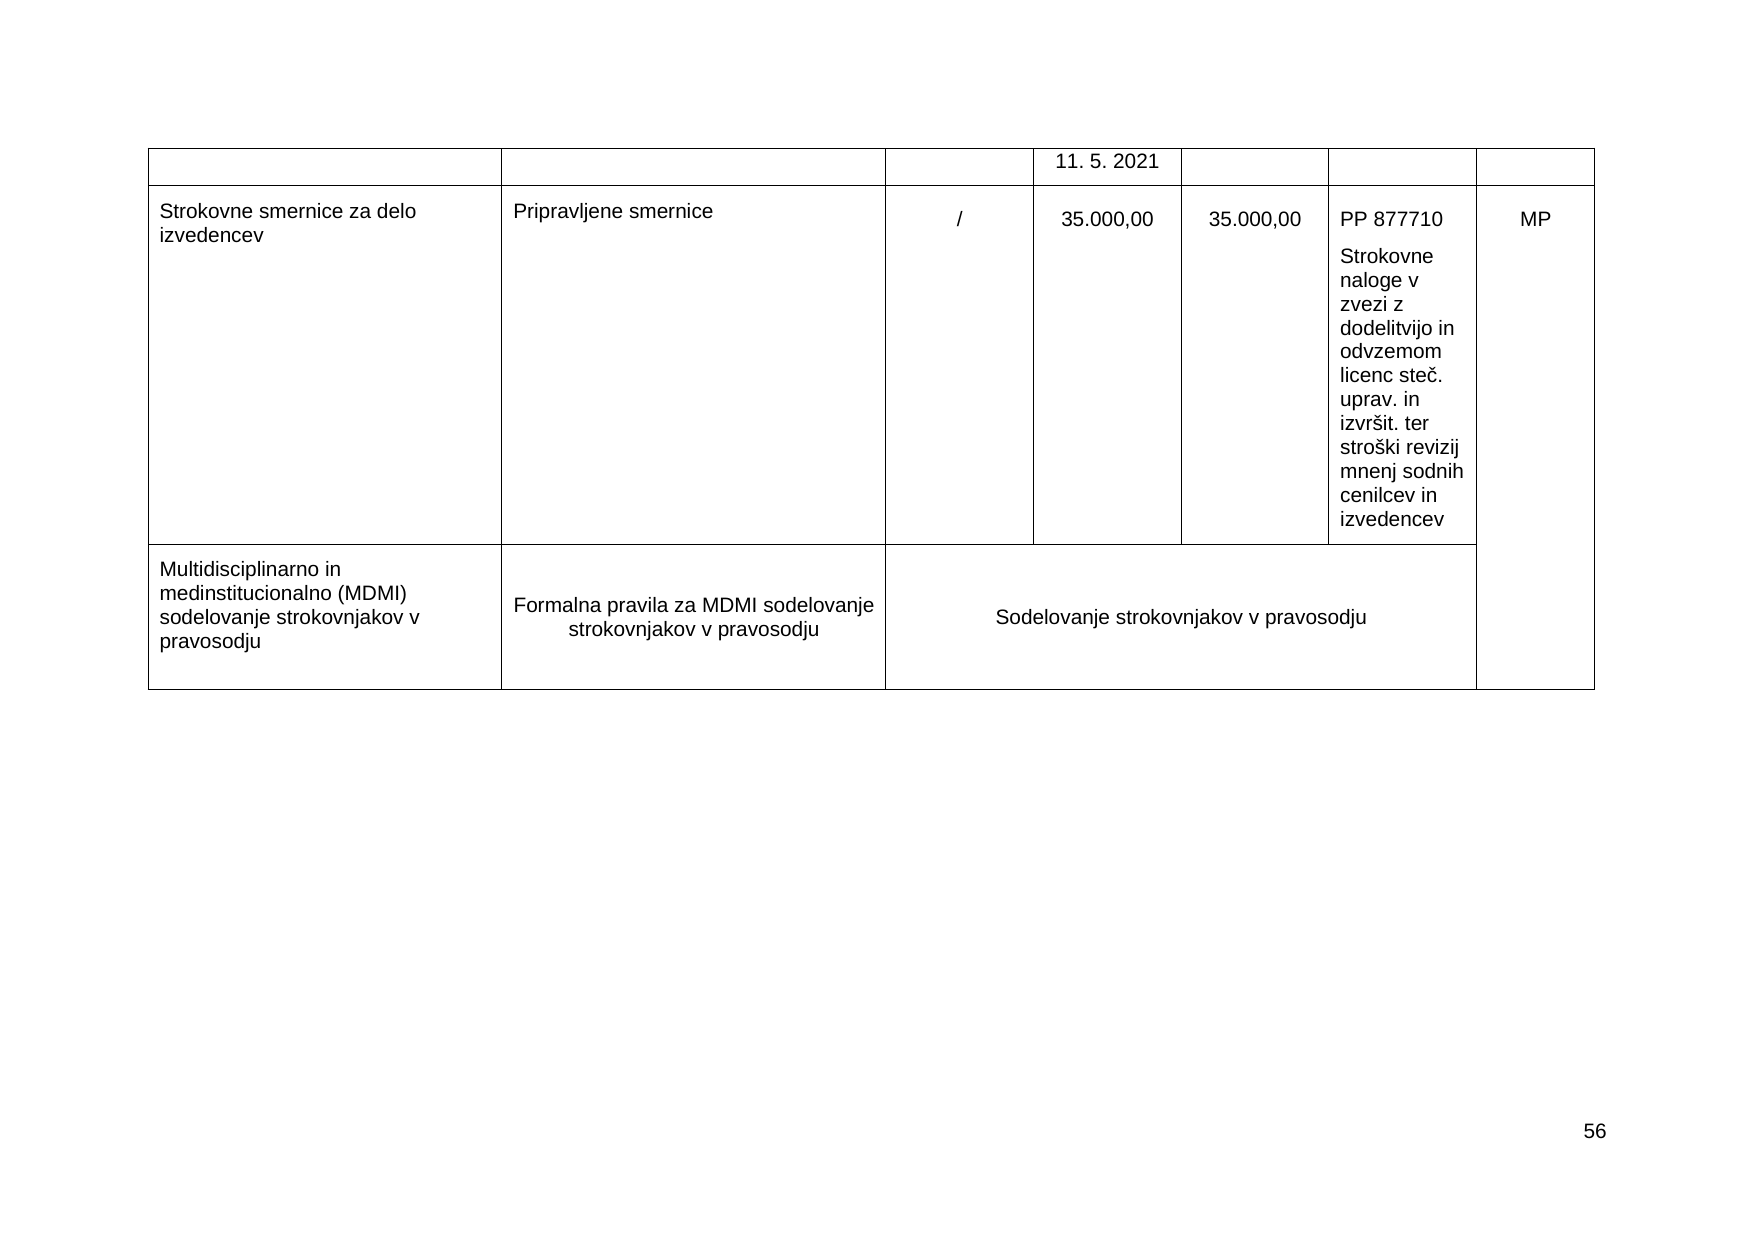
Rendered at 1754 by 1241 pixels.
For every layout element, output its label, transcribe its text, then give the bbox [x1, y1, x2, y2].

table_cell PP 877710 Strokovne naloge v zvezi z dodelitvijo in odvzemom licenc steč. uprav. in izvršit. ter stroški revizij mnenj sodnih cenilcev in izvedencev [1329, 186, 1476, 543]
table_cell Multidisciplinarno in medinstitucionalno (MDMI) sodelovanje strokovnjakov v pravosodju [149, 545, 501, 689]
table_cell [149, 149, 501, 185]
table_cell MP [1477, 186, 1594, 689]
table_cell Strokovne smernice za delo izvedencev [149, 186, 501, 543]
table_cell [502, 149, 885, 185]
table_cell 35.000,00 [1034, 186, 1181, 543]
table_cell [1477, 149, 1594, 185]
table_cell / [1182, 149, 1328, 185]
table_cell / [886, 186, 1033, 543]
table_cell Sodelovanje strokovnjakov v pravosodju [886, 545, 1476, 689]
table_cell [1034, 149, 1181, 185]
table_cell Pripravljene smernice [502, 186, 885, 543]
table_cell [1329, 149, 1476, 185]
table_cell Formalna pravila za MDMI sodelovanje strokovnjakov v pravosodju [502, 545, 885, 689]
table_cell 35.000,00 [1182, 186, 1328, 543]
table_cell / [886, 149, 1033, 185]
